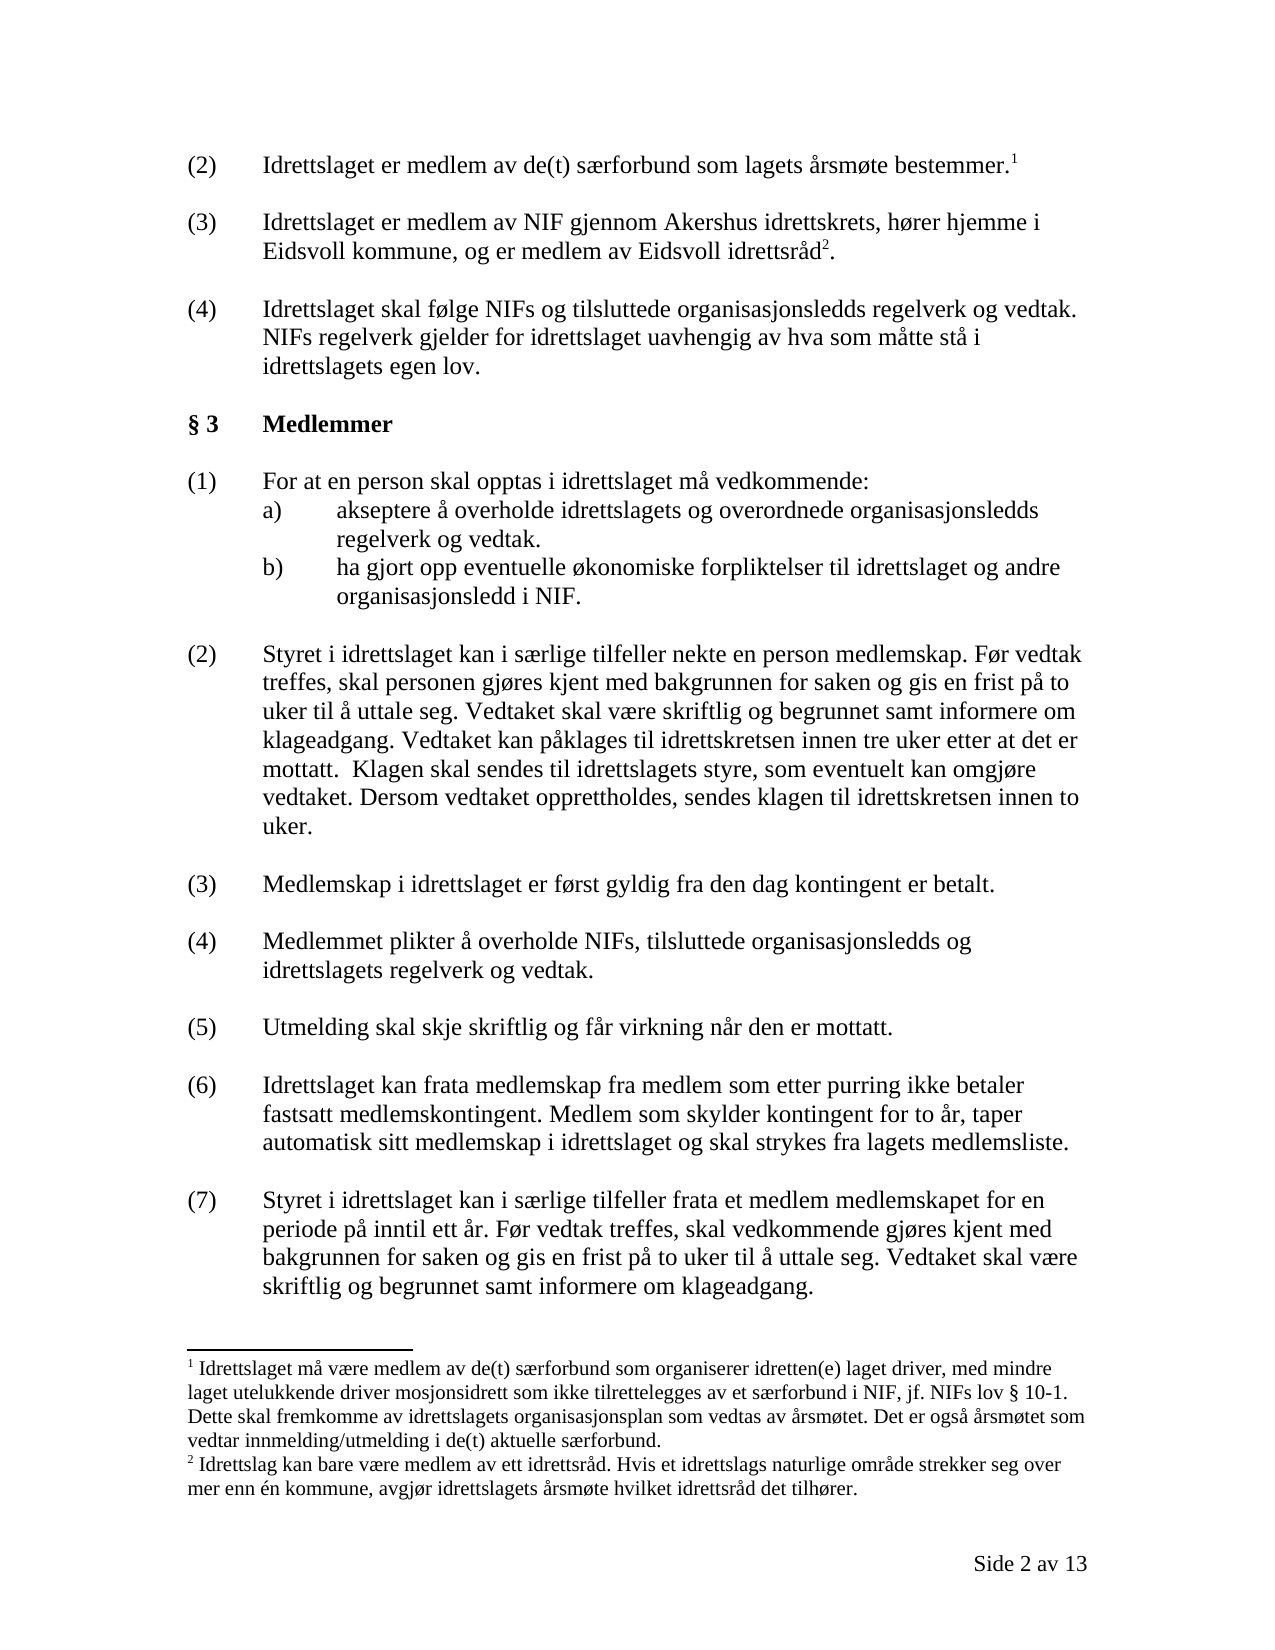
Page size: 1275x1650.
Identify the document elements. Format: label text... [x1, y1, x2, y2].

text § 3 Medlemmer [187, 409, 1088, 437]
text (3) Idrettslaget er medlem av NIF gjennom Akershus idrettskrets, hører hjemme i Eidsvoll kommune, og er medlem av Eidsvoll idrettsråd. [187, 207, 1088, 265]
text (4) Medlemmet plikter å overholde NIFs, tilsluttede organisasjonsledds og idrettslagets regelverk og vedtak. [187, 926, 1088, 984]
text (7) Styret i idrettslaget kan i særlige tilfeller frata et medlem medlemskapet for en periode på inntil ett år. Før vedtak treffes, skal vedkommende gjøres kjent med bakgrunnen for saken og gis en frist på to uker til å uttale seg. Vedtaket skal være skriftlig og begrunnet samt informere om klageadgang. [187, 1185, 1088, 1300]
text a) akseptere å overholde idrettslagets og overordnede organisasjonsledds [262, 495, 1088, 524]
text (6) Idrettslaget kan frata medlemskap fra medlem som etter purring ikke betaler fastsatt medlemskontingent. Medlem som skylder kontingent for to år, taper automatisk sitt medlemskap i idrettslaget og skal strykes fra lagets medlemsliste. [187, 1070, 1088, 1156]
text (4) Idrettslaget skal følge NIFs og tilsluttede organisasjonsledds regelverk og vedtak. NIFs regelverk gjelder for idrettslaget uavhengig av hva som måtte stå i idrettslagets egen lov. [187, 294, 1088, 380]
text b) ha gjort opp eventuelle økonomiske forpliktelser til idrettslaget og andre organisasjonsledd i NIF. [262, 552, 1088, 610]
text (1) For at en person skal opptas i idrettslaget må vedkommende: [187, 466, 1088, 495]
text (2) Idrettslaget er medlem av de(t) særforbund som lagets årsmøte bestemmer. [187, 150, 1088, 179]
text regelverk og vedtak. [262, 524, 1088, 552]
text (5) Utmelding skal skje skriftlig og får virkning når den er mottatt. [187, 1012, 1088, 1041]
text (2) Styret i idrettslaget kan i særlige tilfeller nekte en person medlemskap. Før vedtak treffes, skal personen gjøres kjent med bakgrunnen for saken og gis en frist på to uker til å uttale seg. Vedtaket skal være skriftlig og begrunnet samt informere om klageadgang. Vedtaket kan påklages til idrettskretsen innen tre uker etter at det er mottatt. Klagen skal sendes til idrettslagets styre, som eventuelt kan omgjøre vedtaket. Dersom vedtaket opprettholdes, sendes klagen til idrettskretsen innen to uker. [187, 639, 1088, 840]
text (3) Medlemskap i idrettslaget er først gyldig fra den dag kontingent er betalt. [187, 869, 1088, 897]
